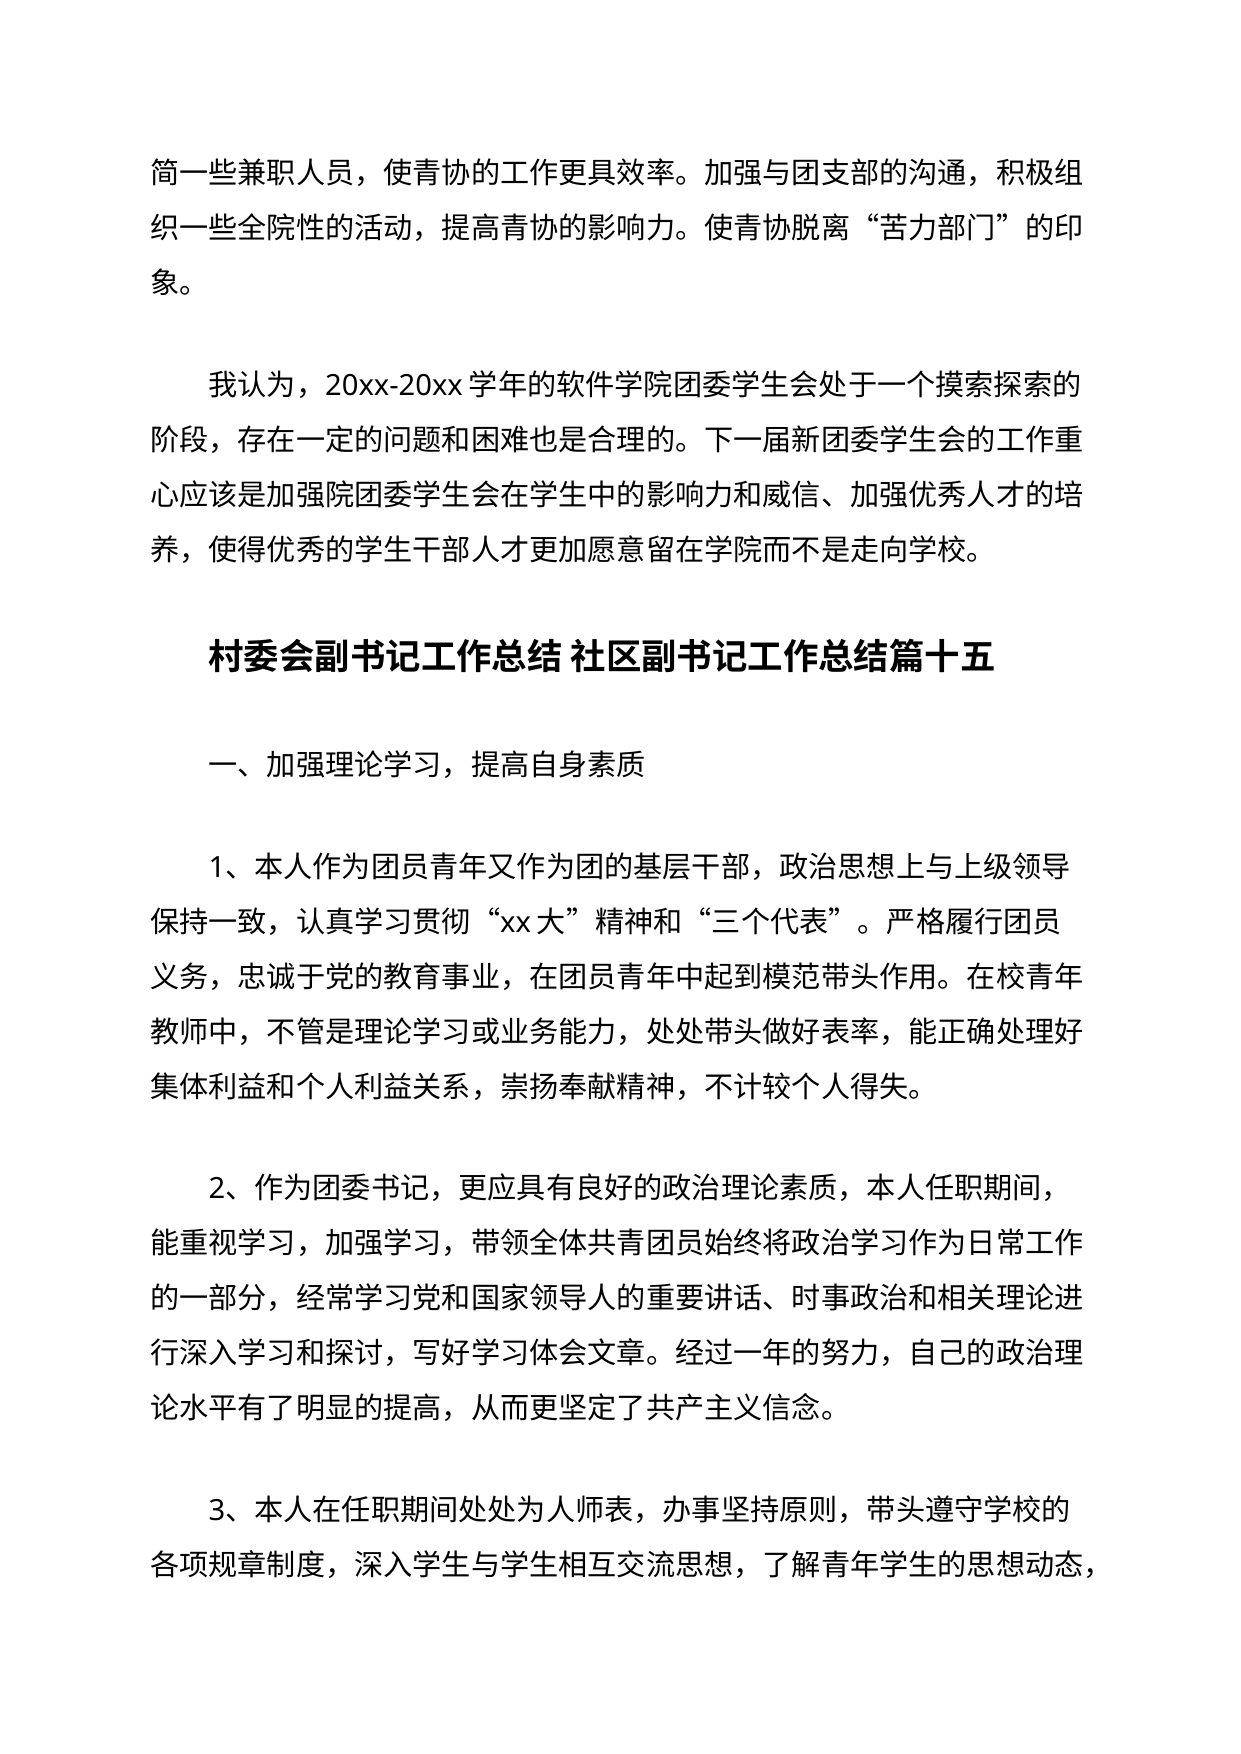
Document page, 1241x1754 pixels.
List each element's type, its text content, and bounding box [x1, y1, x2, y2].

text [150, 150, 1090, 302]
text 一、加强理论学习，提高自身素质 [150, 742, 1090, 784]
text 我认为，20xx-20xx学年的软件学院团委学生会处于一个摸索探索的阶段，存在一定的问题和困难也是合理的。下一届新团委学生会的工作重心应该是加强院团委学生会在学生中的影响力和威信、加强优秀人才的培养，使得优秀的学生干部人才更加愿意留在学院而不是走向学校。 [150, 362, 1090, 569]
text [150, 1486, 1090, 1584]
text 2、作为团委书记，更应具有良好的政治理论素质，本人任职期间，能重视学习，加强学习，带领全体共青团员始终将政治学习作为日常工作的一部分，经常学习党和国家领导人的重要讲话、时事政治和相关理论进行深入学习和探讨，写好学习体会文章。经过一年的努力，自己的政治理论水平有了明显的提高，从而更坚定了共产主义信念。 [150, 1165, 1090, 1427]
text 1、本人作为团员青年又作为团的基层干部，政治思想上与上级领导保持一致，认真学习贯彻“xx大”精神和“三个代表”。严格履行团员义务，忠诚于党的教育事业，在团员青年中起到模范带头作用。在校青年教师中，不管是理论学习或业务能力，处处带头做好表率，能正确处理好集体利益和个人利益关系，崇扬奉献精神，不计较个人得失。 [150, 843, 1090, 1105]
text 村委会副书记工作总结 社区副书记工作总结篇十五 [150, 628, 1090, 679]
